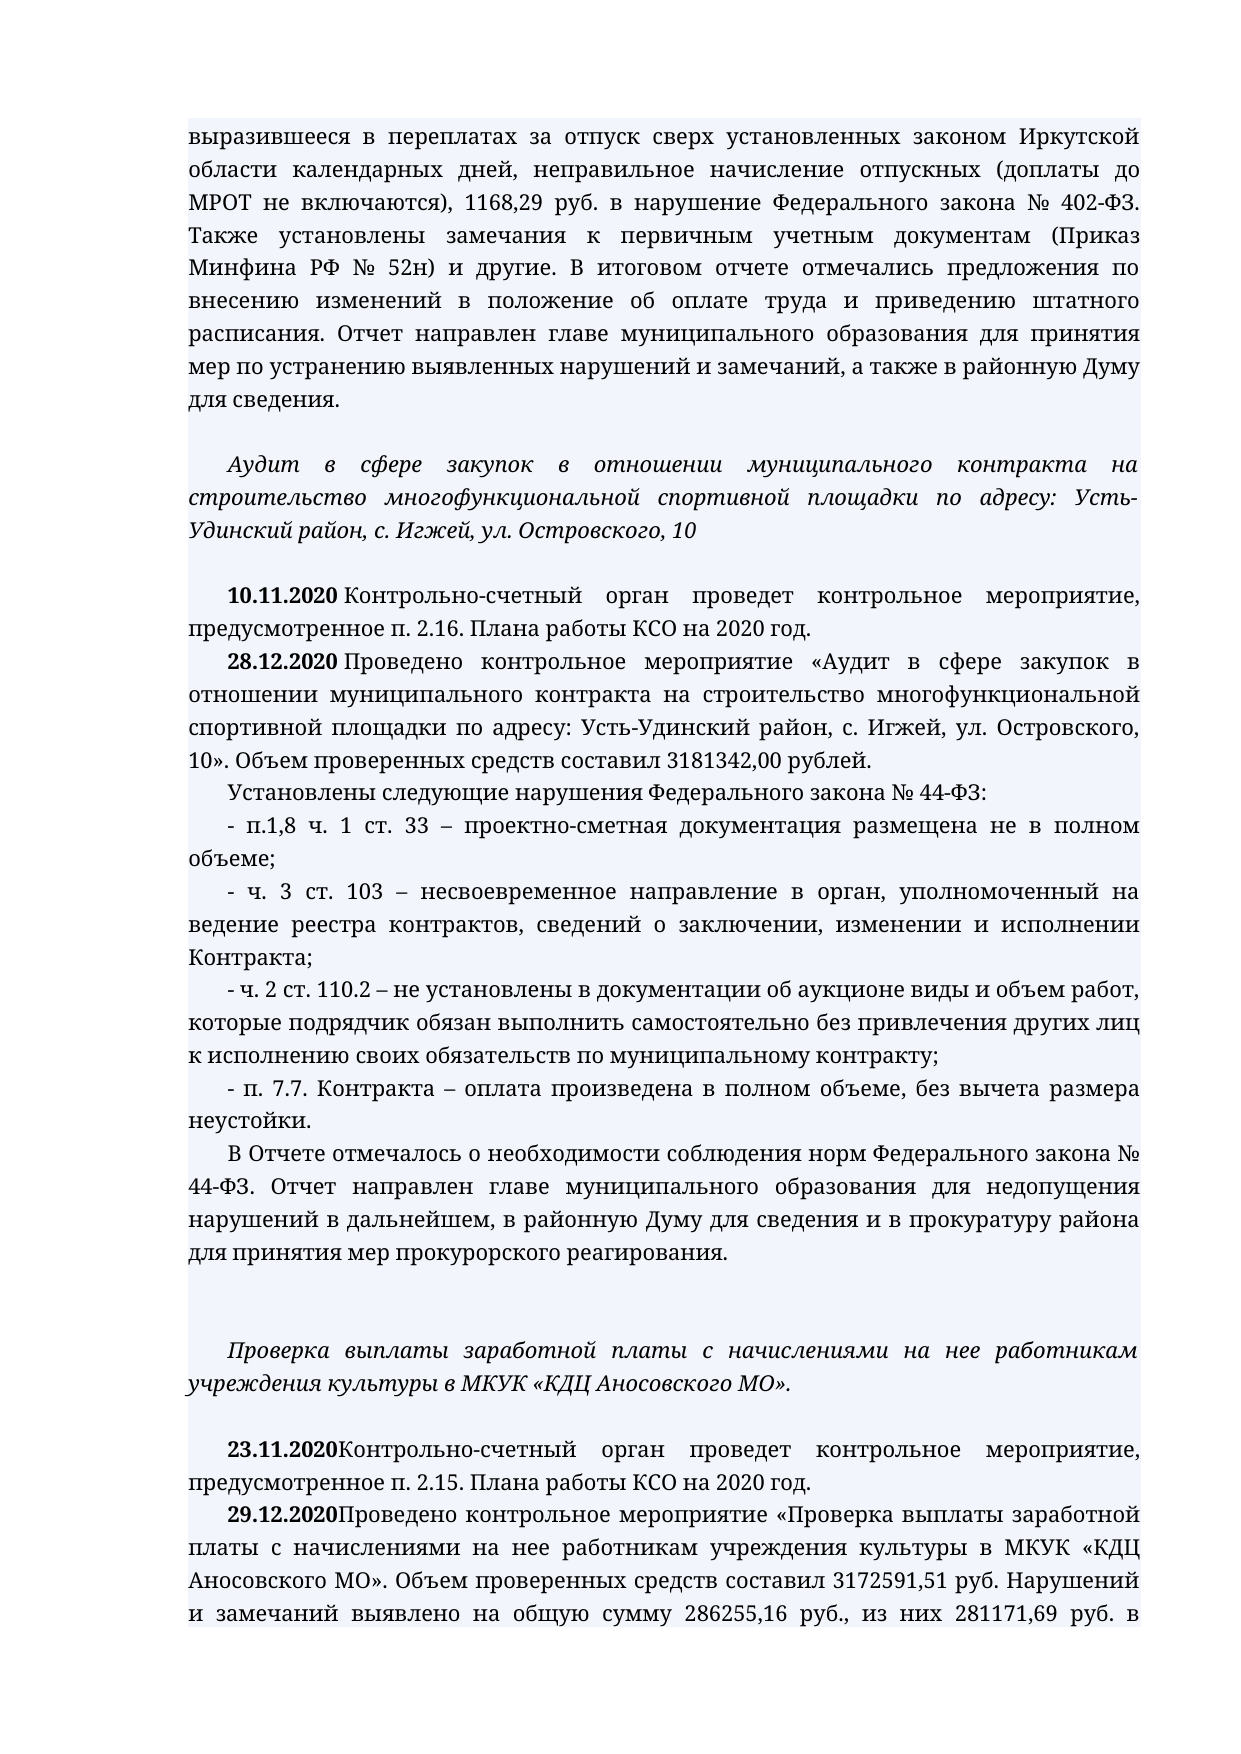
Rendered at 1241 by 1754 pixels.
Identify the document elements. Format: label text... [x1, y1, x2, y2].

text - п. 7.7. Контракта – оплата произведена в полном объеме, без вычета размера неустойки. [188, 1070, 1141, 1135]
text 28.12.2020 Проведено контрольное мероприятие «Аудит в сфере закупок в отношении муниципального контракта на строительство многофункциональной спортивной площадки по адресу: Усть-Удинский район, с. Игжей, ул. Островского, 10». Объем проверенных средств составил 3181342,00 рублей. [188, 643, 1141, 774]
text Аудит в сфере закупок в отношении муниципального контракта на строительство многофункциональной спортивной площадки по адресу: Усть-Удинский район, с. Игжей, ул. Островского, 10 [188, 446, 1141, 545]
text Проверка выплаты заработной платы с начислениями на нее работникам учреждения культуры в МКУК «КДЦ Аносовского МО». [188, 1332, 1141, 1398]
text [188, 118, 1141, 413]
text 23.11.2020Контрольно-счетный орган проведет контрольное мероприятие, предусмотренное п. 2.15. Плана работы КСО на 2020 год. [188, 1431, 1141, 1496]
text В Отчете отмечалось о необходимости соблюдения норм Федерального закона № 44-ФЗ. Отчет направлен главе муниципального образования для недопущения нарушений в дальнейшем, в районную Думу для сведения и в прокуратуру района для принятия мер прокурорского реагирования. [188, 1135, 1141, 1267]
text - ч. 3 ст. 103 – несвоевременное направление в орган, уполномоченный на ведение реестра контрактов, сведений о заключении, изменении и исполнении Контракта; [188, 873, 1141, 971]
text Установлены следующие нарушения Федерального закона № 44-ФЗ: [188, 774, 1141, 807]
text 10.11.2020 Контрольно-счетный орган проведет контрольное мероприятие, предусмотренное п. 2.16. Плана работы КСО на 2020 год. [188, 577, 1141, 643]
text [188, 1496, 1141, 1627]
text - п.1,8 ч. 1 ст. 33 – проектно-сметная документация размещена не в полном объеме; [188, 807, 1141, 873]
text - ч. 2 ст. 110.2 – не установлены в документации об аукционе виды и объем работ, которые подрядчик обязан выполнить самостоятельно без привлечения других лиц к исполнению своих обязательств по муниципальному контракту; [188, 971, 1141, 1070]
